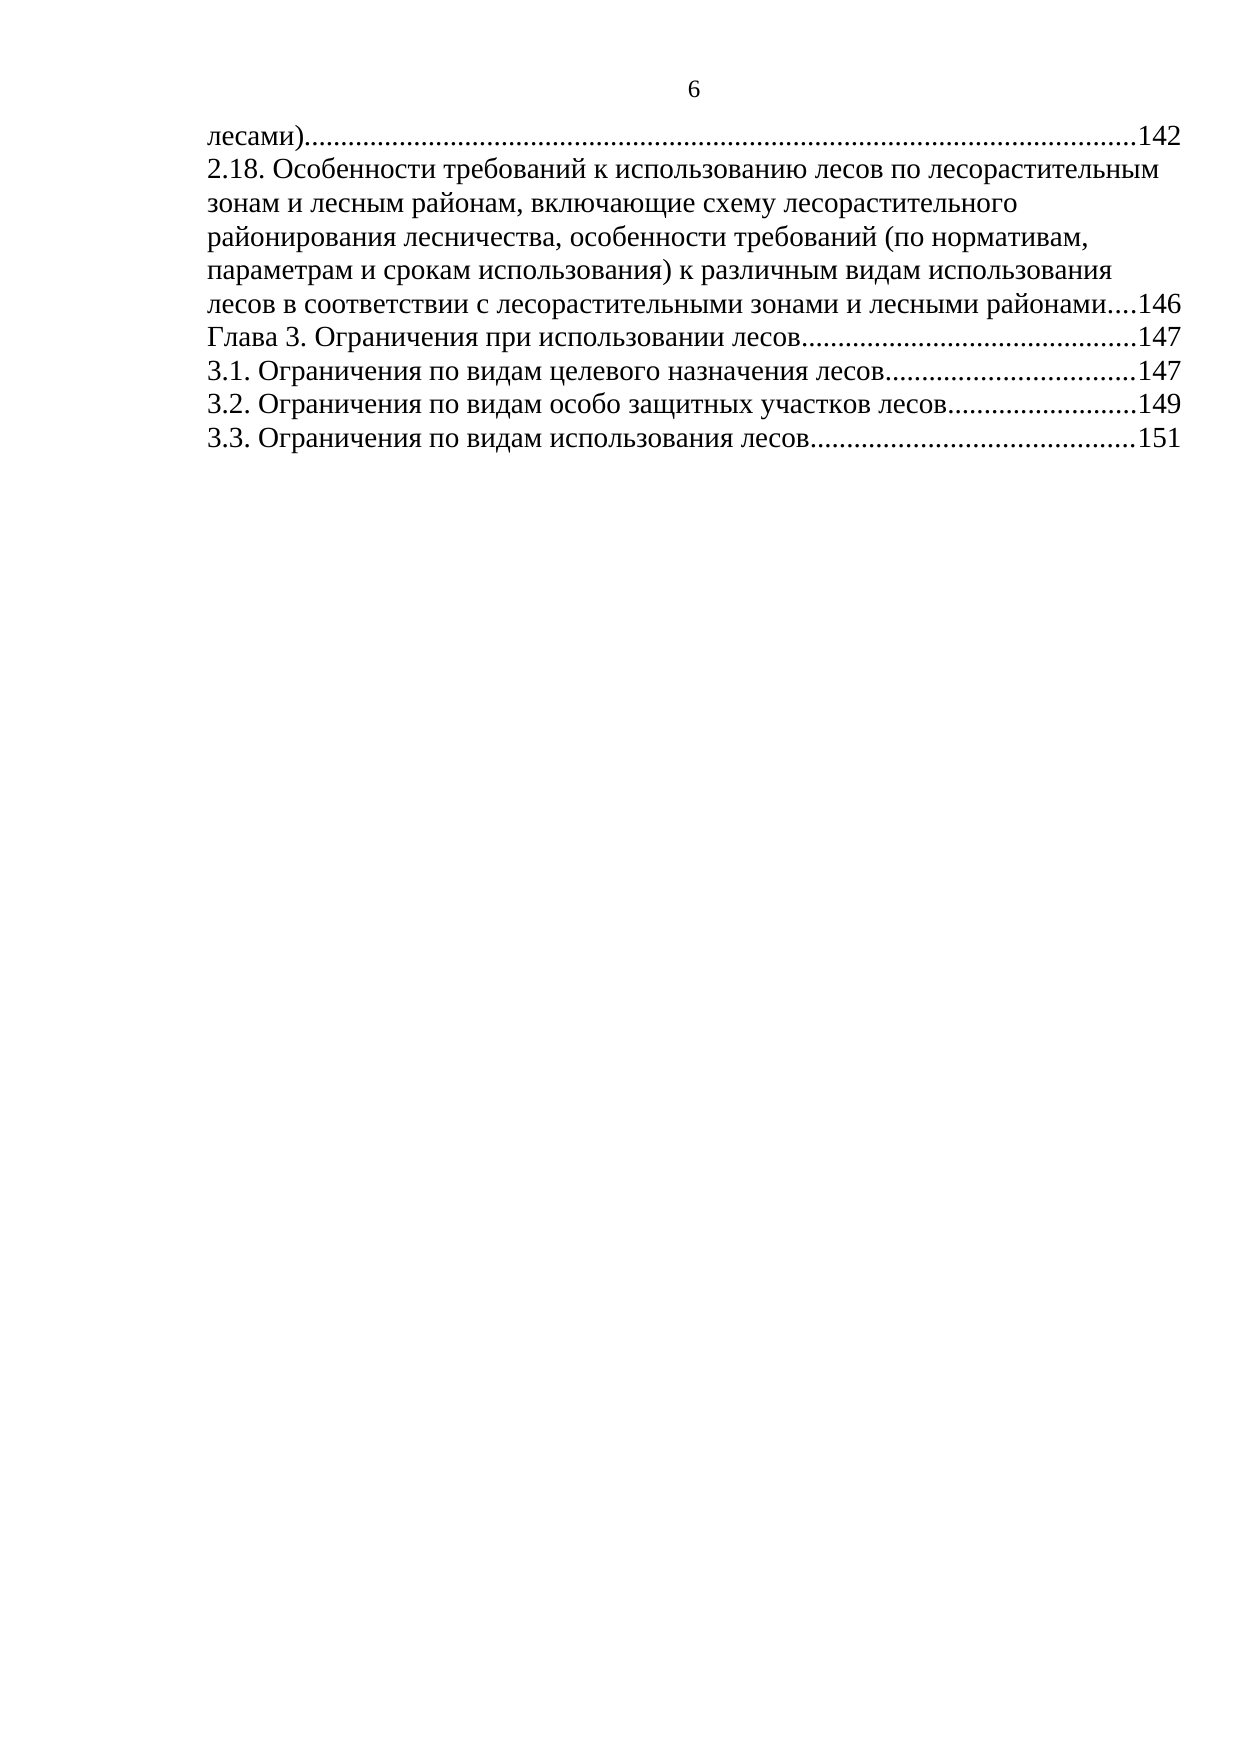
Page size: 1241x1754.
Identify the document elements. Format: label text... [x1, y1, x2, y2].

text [207, 118, 1181, 152]
text Глава 3. Ограничения при использовании лесов 147 [207, 319, 1181, 353]
text 3.2. Ограничения по видам особо защитных участков лесов 149 [207, 386, 1181, 420]
text 3.3. Ограничения по видам использования лесов 151 [207, 420, 1181, 453]
text 2.18. Особенности требований к использованию лесов по лесорастительным зонам и лесным районам, включающие схему лесорастительного районирования лесничества, особенности требований (по нормативам, параметрам и срокам использования) к различным видам использования лесов в соответствии с лесорастительными зонами и лесными районами 146 [207, 152, 1181, 319]
text 3.1. Ограничения по видам целевого назначения лесов 147 [207, 353, 1181, 386]
